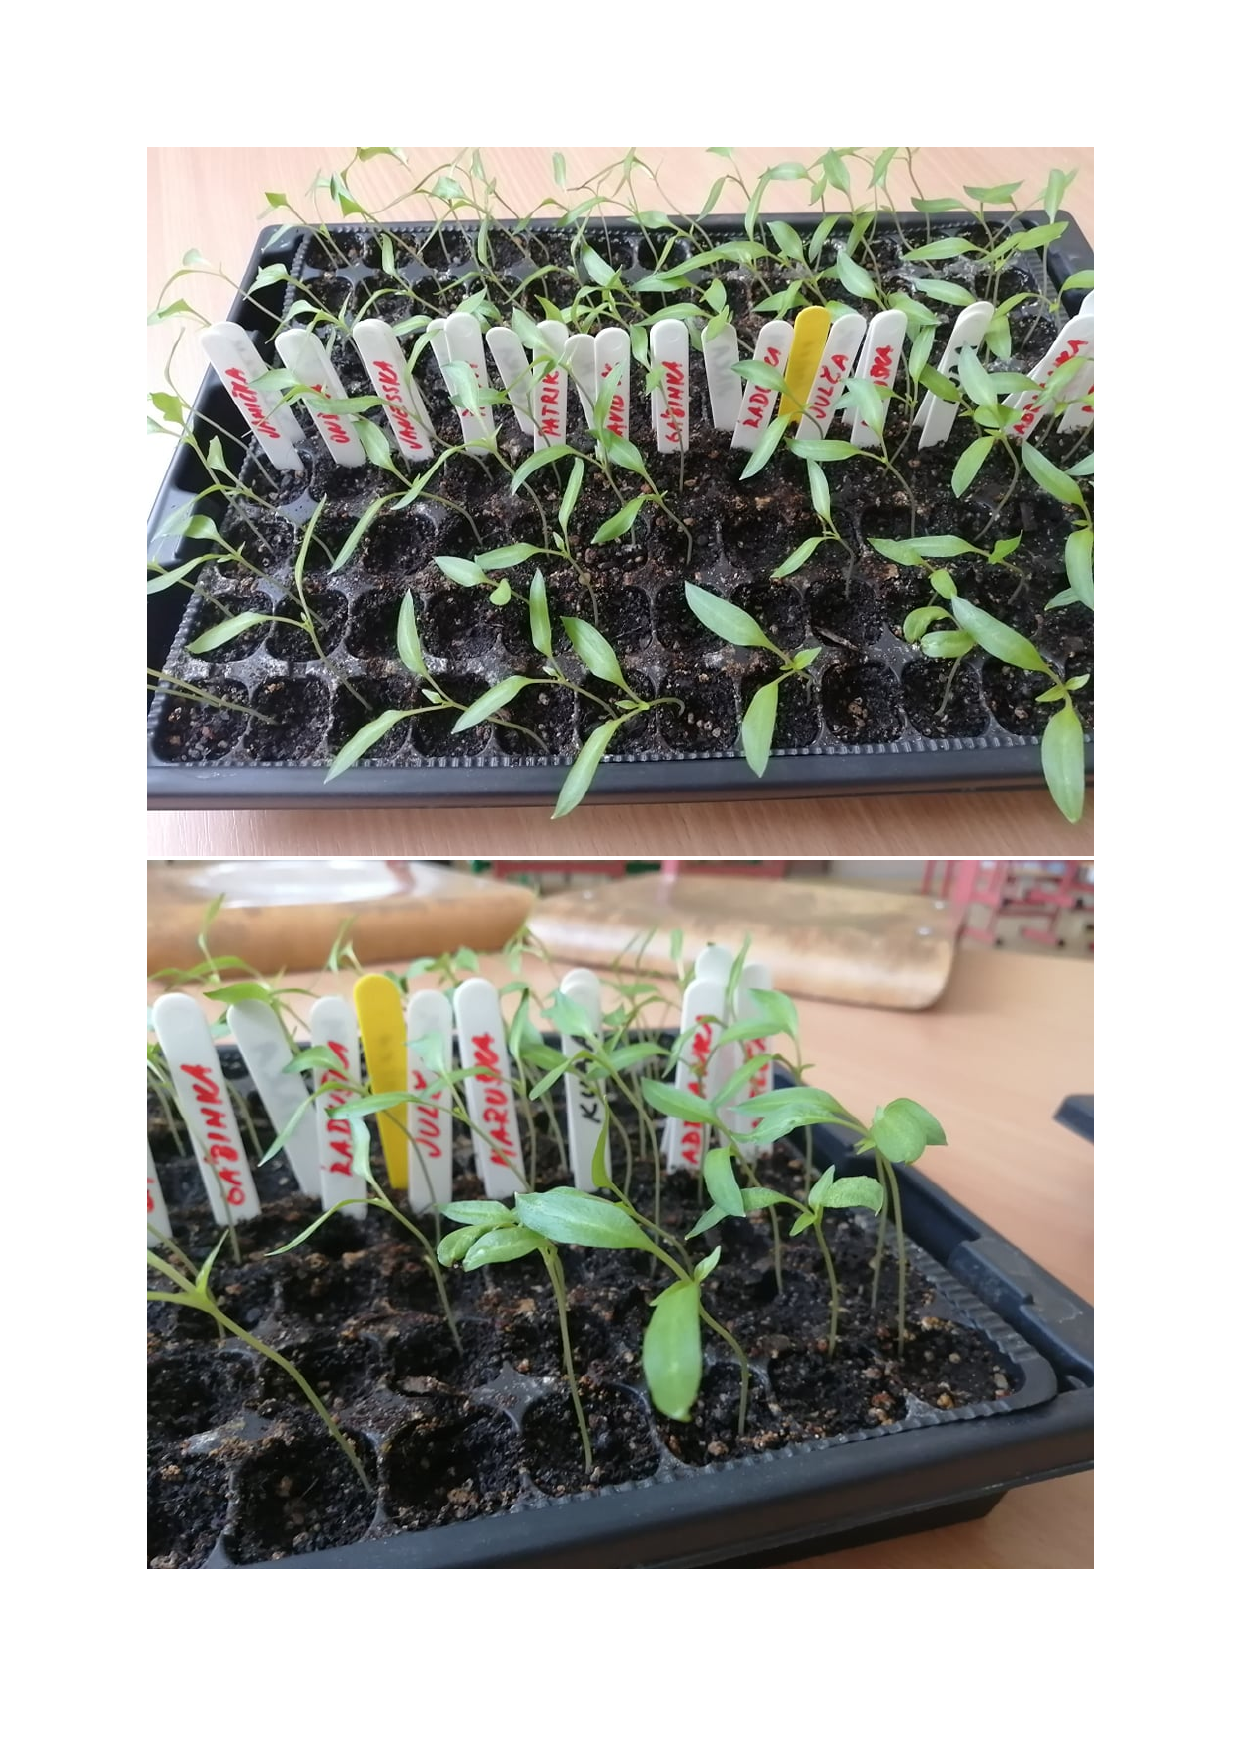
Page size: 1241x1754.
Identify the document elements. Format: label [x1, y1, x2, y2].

picture [147, 147, 1094, 856]
picture [147, 860, 1094, 1569]
